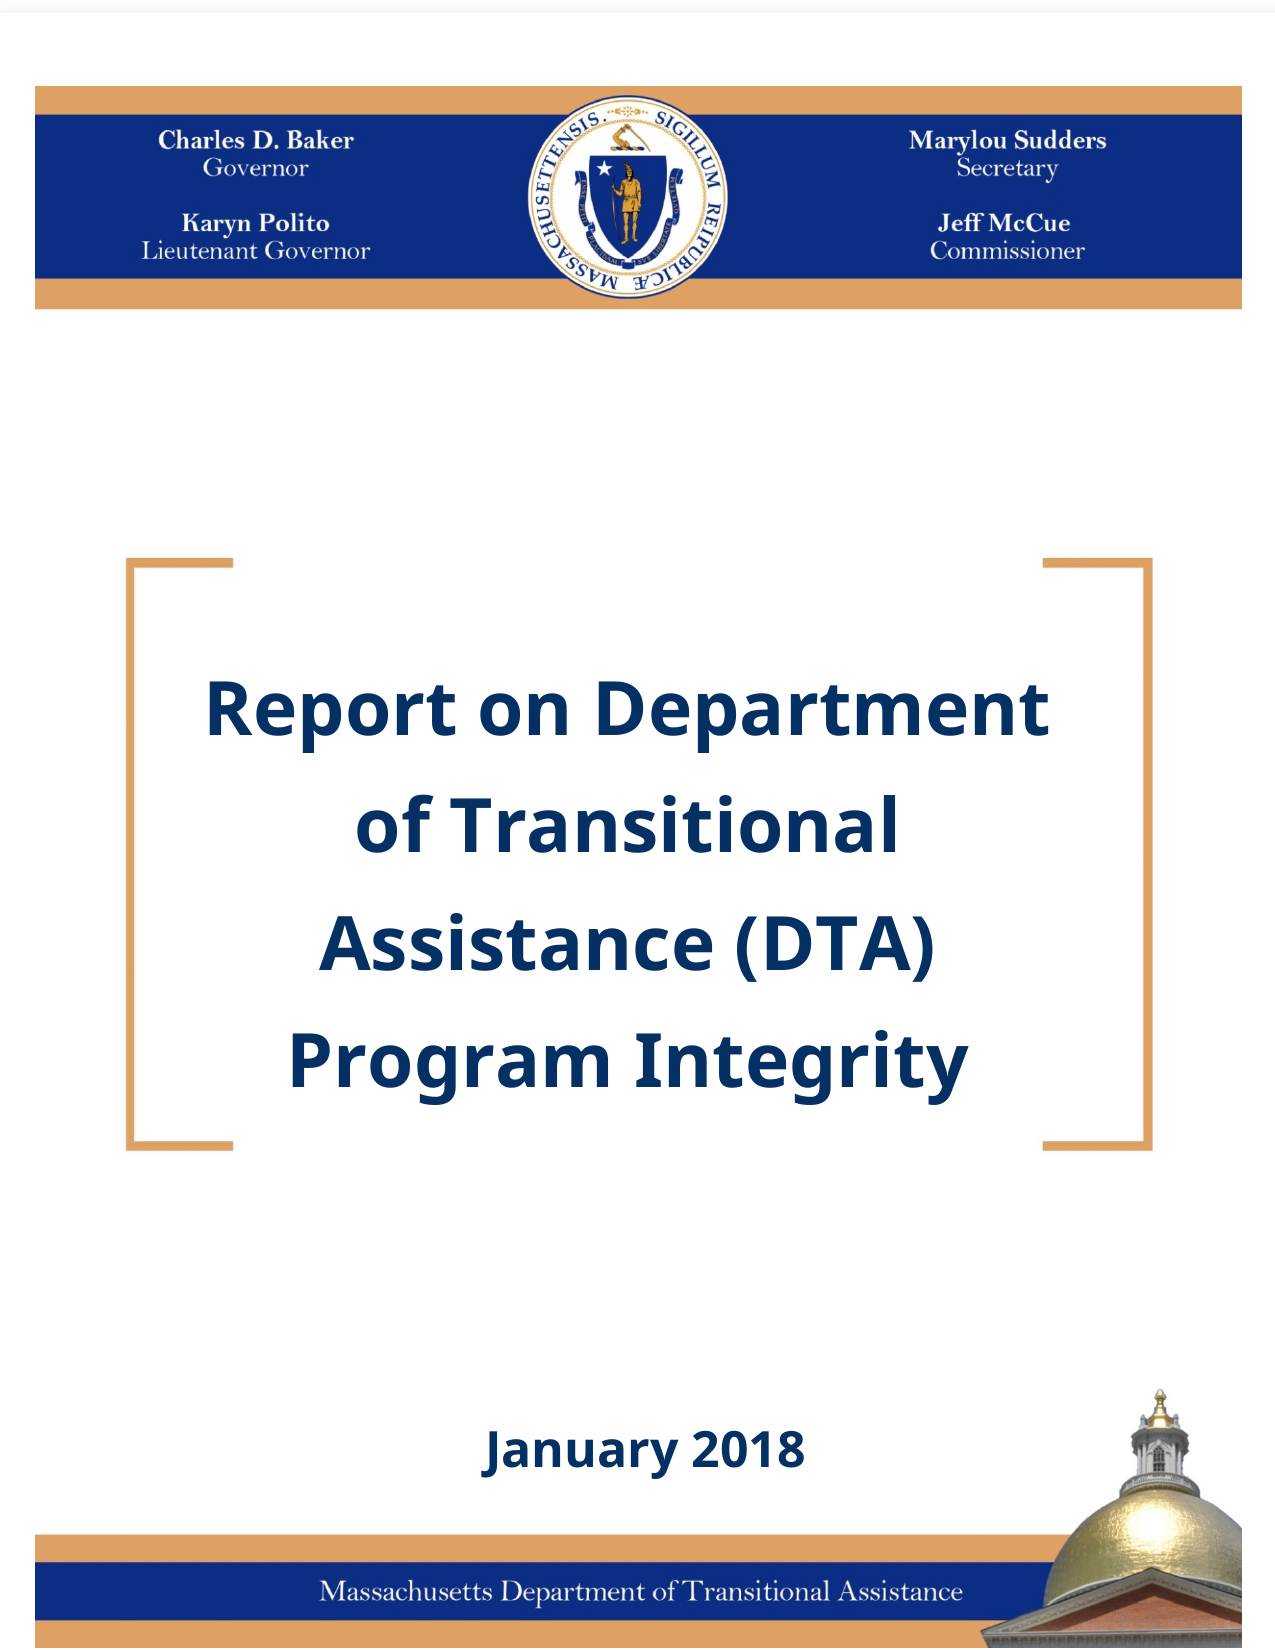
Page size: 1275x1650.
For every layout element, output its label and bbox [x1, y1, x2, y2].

picture [35, 86, 1242, 1648]
